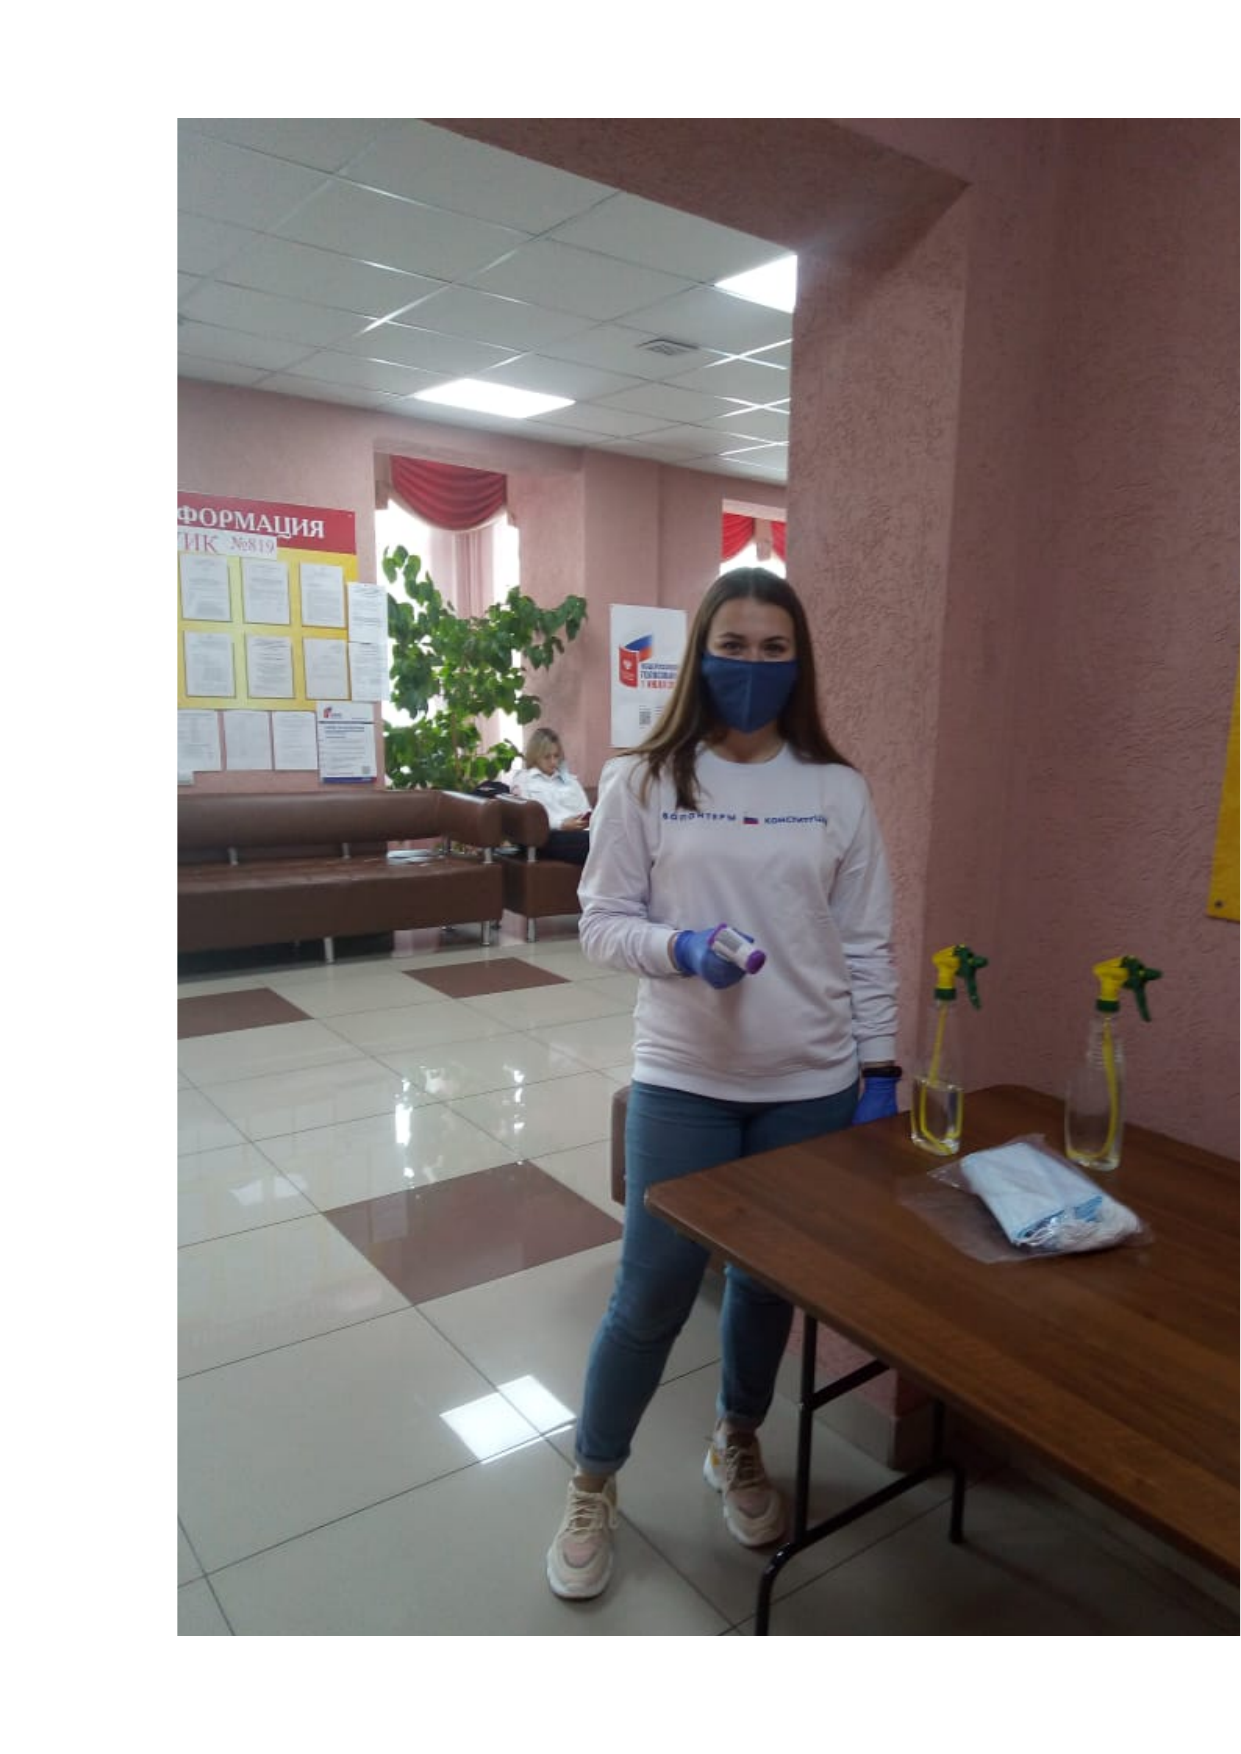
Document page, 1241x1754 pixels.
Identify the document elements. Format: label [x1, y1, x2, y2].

picture [177, 118, 1241, 1636]
